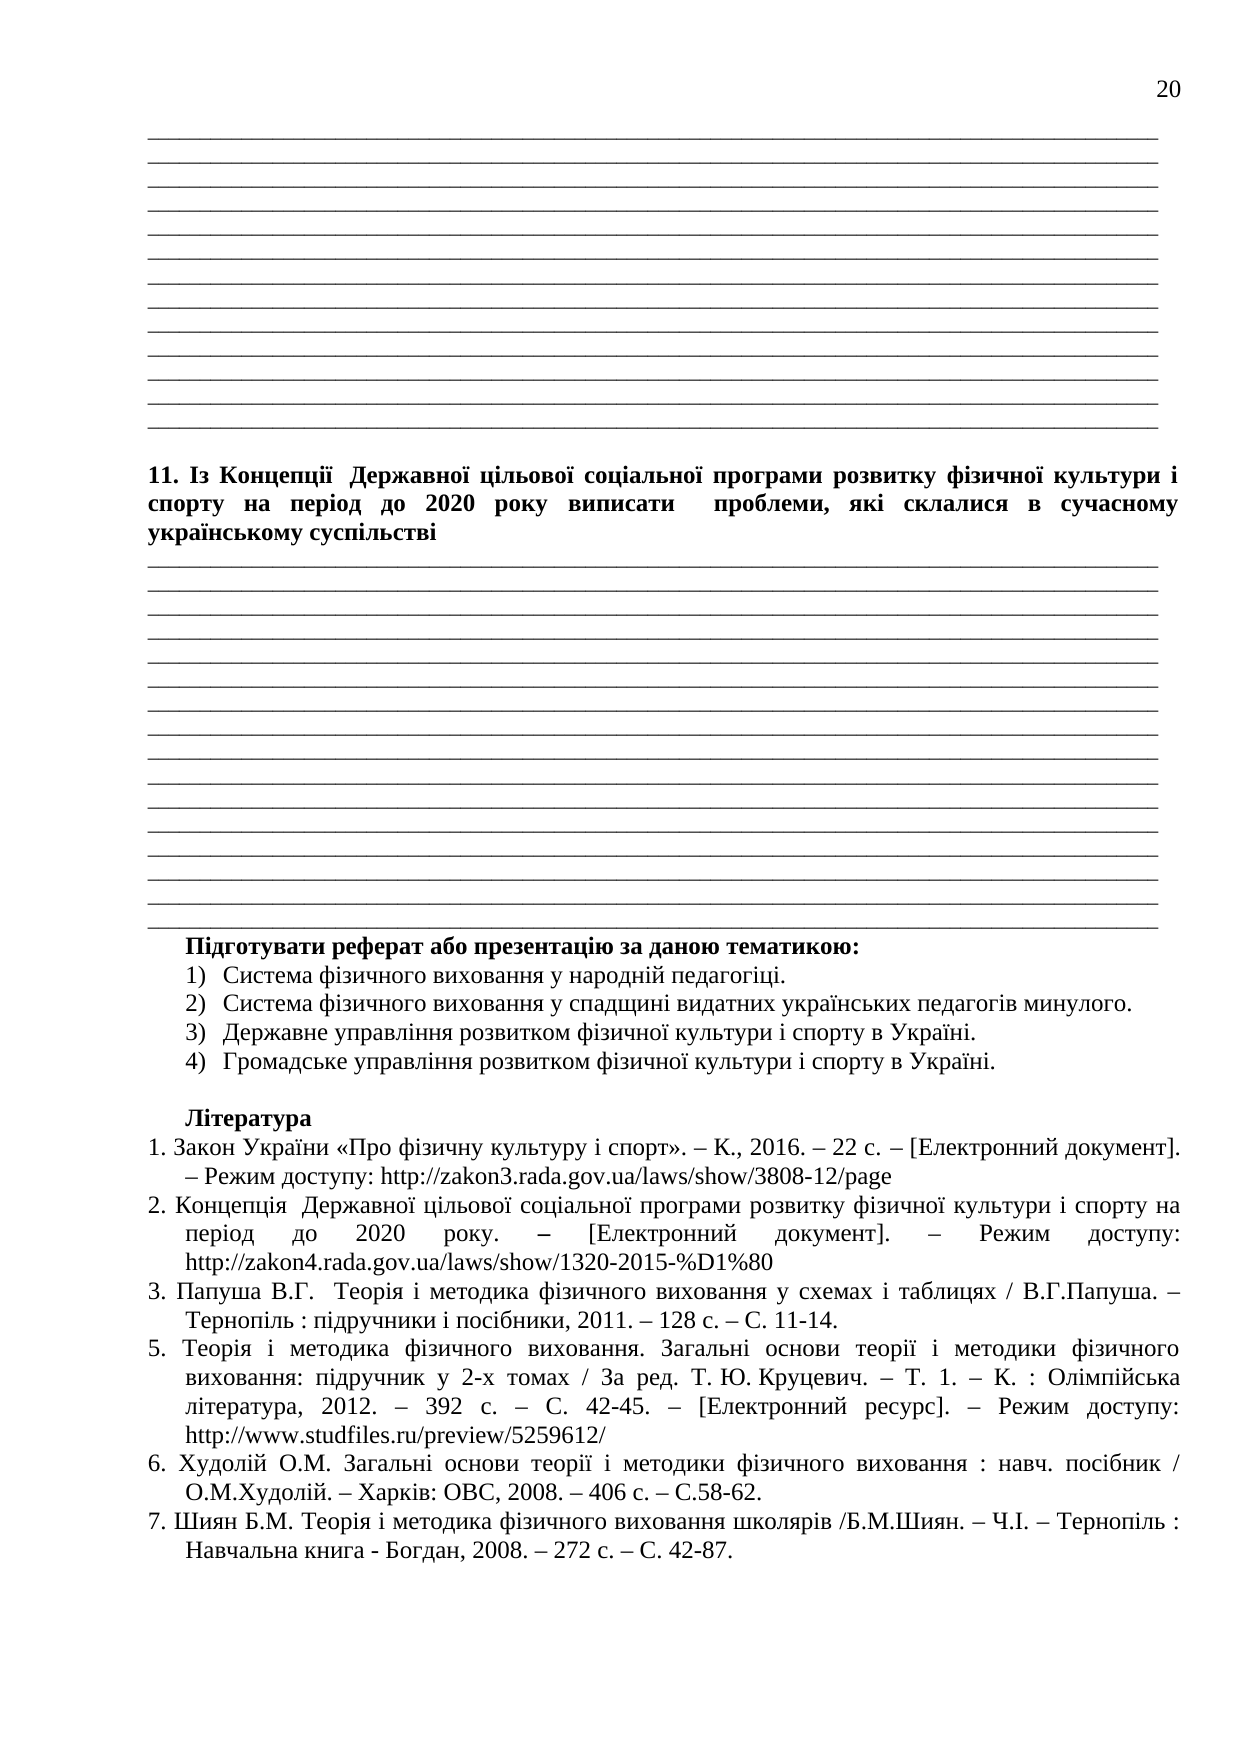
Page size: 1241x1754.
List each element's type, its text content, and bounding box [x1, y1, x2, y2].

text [148, 118, 1181, 142]
text _________________________________________________________________________________________________ [148, 311, 1181, 335]
text 7. Шиян Б.М. Теорія і методика фізичного виховання школярів /Б.М.Шиян. – Ч.І. – Тернопіль : Навчальна книга - Богдан, 2008. – 272 с. – С. 42-87. [148, 1506, 1181, 1563]
list Система фізичного виховання у спадщині видатних українських педагогів минулого. [185, 988, 1181, 1017]
text _________________________________________________________________________________________________ [148, 594, 1181, 618]
text _________________________________________________________________________________________________ [148, 359, 1181, 383]
list Громадське управління розвитком фізичної культури і спорту в Україні. [185, 1046, 1181, 1075]
title 2. Концепція Державної цільової соціальної програми розвитку фізичної культури і спорту на період до 2020 року. – [Електронний документ]. – Режим доступу: http://zakon4.rada.gov.ua/laws/show/1320-2015-%D1%80 [148, 1190, 1181, 1276]
text _________________________________________________________________________________________________ [148, 666, 1181, 690]
text _________________________________________________________________________________________________ [148, 811, 1181, 835]
text _________________________________________________________________________________________________ [148, 618, 1181, 642]
text _________________________________________________________________________________________________ [148, 383, 1181, 407]
text _________________________________________________________________________________________________ [148, 787, 1181, 811]
text _________________________________________________________________________________________________ [148, 407, 1181, 431]
text _________________________________________________________________________________________________ [148, 190, 1181, 214]
text _________________________________________________________________________________________________ [148, 238, 1181, 262]
text _________________________________________________________________________________________________ [148, 738, 1181, 762]
text _________________________________________________________________________________________________ [148, 570, 1181, 594]
text _________________________________________________________________________________________________ [148, 835, 1181, 859]
text _________________________________________________________________________________________________ [148, 883, 1181, 907]
text _________________________________________________________________________________________________ [148, 214, 1181, 238]
text _________________________________________________________________________________________________ [148, 287, 1181, 311]
text Література [185, 1103, 1181, 1132]
text _________________________________________________________________________________________________ [148, 714, 1181, 738]
title 3. Папуша В.Г. Теорія і методика фізичного виховання у схемах і таблицях / В.Г.Папуша. – Тернопіль : підручники і посібники, 2011. – 128 с. – С. 11-14. [148, 1276, 1181, 1333]
text 5. Теорія і методика фізичного виховання. Загальні основи теорії і методики фізичного виховання: підручник у 2-х томах / За ред. Т. Ю. Круцевич. – Т. 1. – К. : Олімпійська література, 2012. – 392 с. – С. 42-45. – [Електронний ресурс]. – Режим доступу: http://www.studfiles.ru/preview/5259612/ [148, 1333, 1181, 1448]
text 6. Худолій О.М. Загальні основи теорії і методики фізичного виховання : навч. посібник / О.М.Худолій. – Харків: ОВС, 2008. – 406 с. – С.58-62. [148, 1448, 1181, 1506]
text 11. Із Концепції Державної цільової соціальної програми розвитку фізичної культури і спорту на період до 2020 року виписати проблеми, які склалися в сучасному українському суспільстві [148, 460, 1179, 546]
text _________________________________________________________________________________________________ [148, 859, 1181, 883]
text _________________________________________________________________________________________________ [148, 642, 1181, 666]
text _________________________________________________________________________________________________ [148, 762, 1181, 787]
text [148, 142, 1181, 166]
text Підготувати реферат або презентацію за даною тематикою: [185, 931, 1181, 960]
text _________________________________________________________________________________________________ [148, 262, 1181, 287]
list Державне управління розвитком фізичної культури і спорту в Україні. [185, 1017, 1181, 1046]
list Система фізичного виховання у народній педагогіці. [185, 960, 1181, 988]
text _________________________________________________________________________________________________ [148, 690, 1181, 714]
text _________________________________________________________________________________________________ [148, 907, 1181, 931]
text 1. Закон України «Про фізичну культуру і спорт». – К., 2016. – 22 с. – [Електронний документ]. – Режим доступу: http://zakon3.rada.gov.ua/laws/show/3808-12/page [148, 1132, 1181, 1190]
text _________________________________________________________________________________________________ [148, 546, 1181, 570]
text _________________________________________________________________________________________________ [148, 335, 1181, 359]
text _________________________________________________________________________________________________ [148, 166, 1181, 190]
